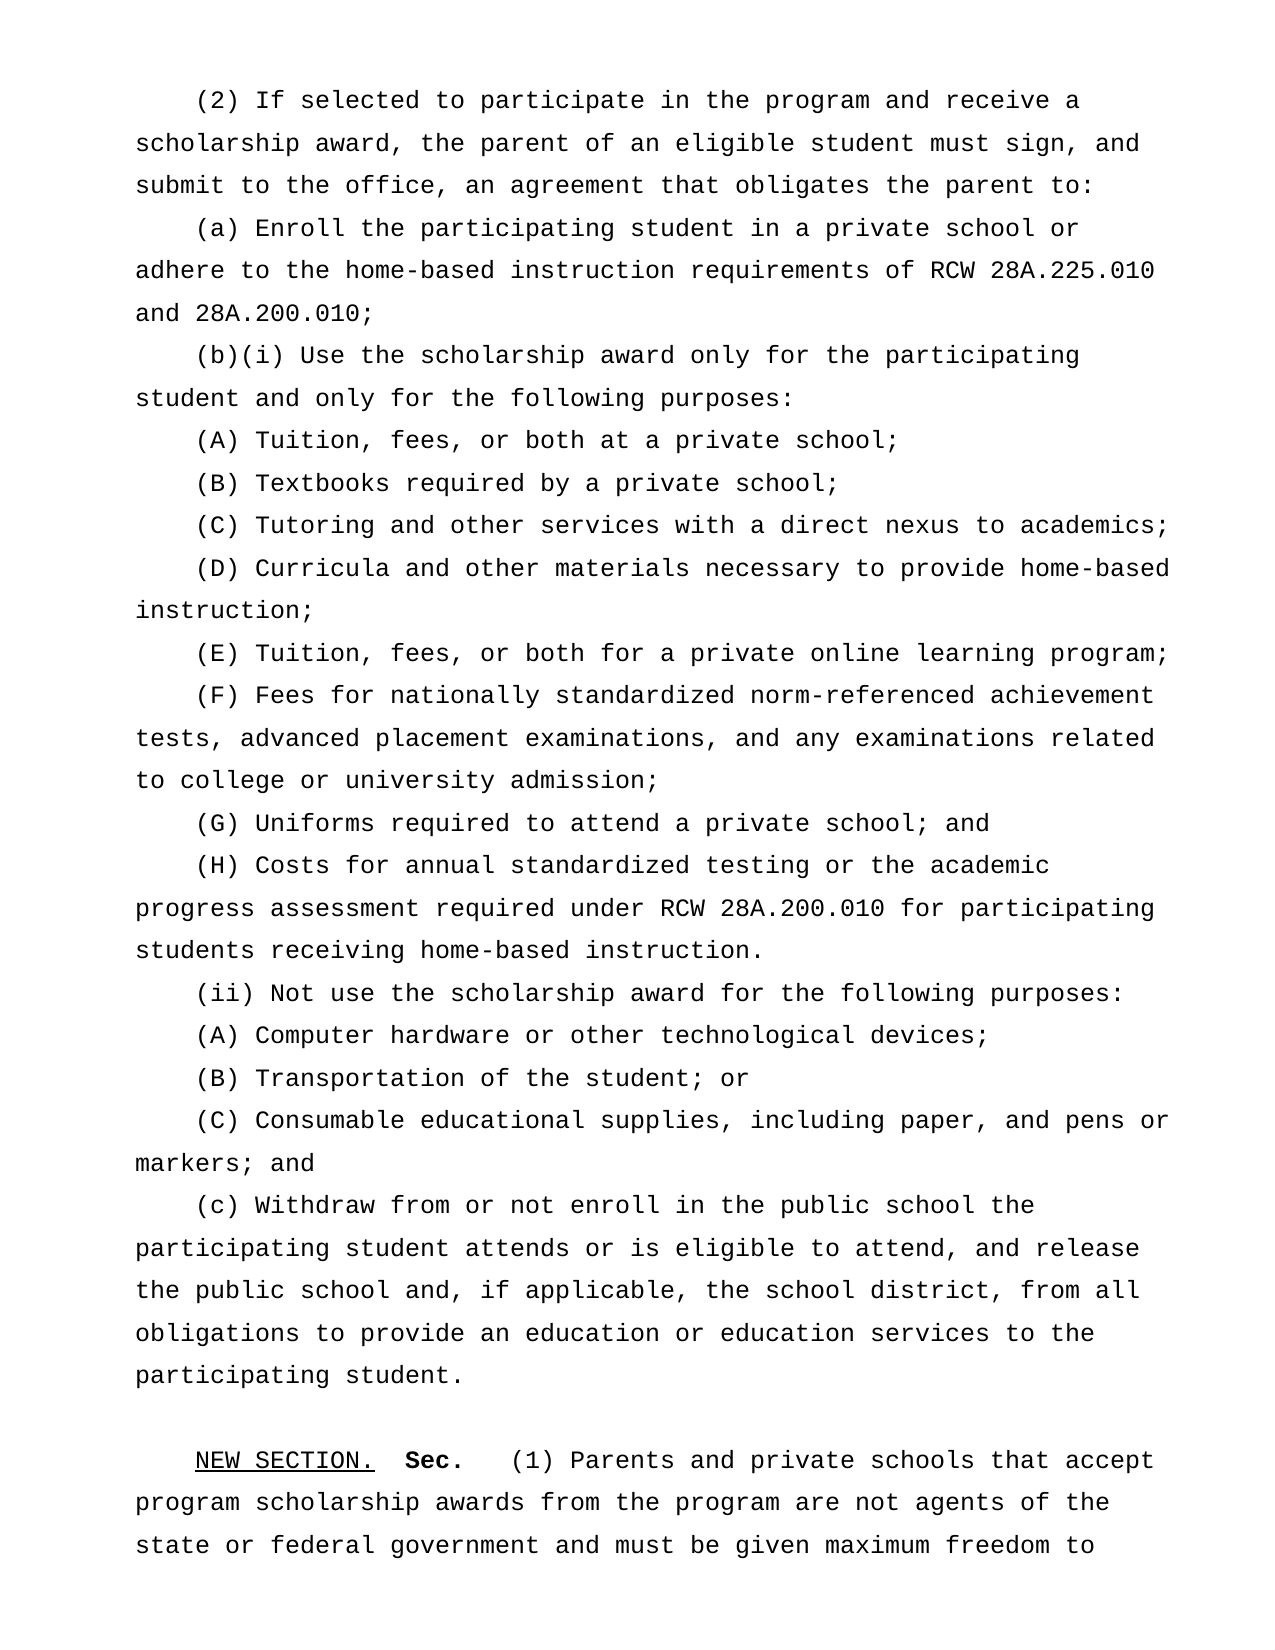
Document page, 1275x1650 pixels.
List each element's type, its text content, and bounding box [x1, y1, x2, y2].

text (ii) Not use the scholarship award for the following purposes: [135, 967, 1170, 1010]
text (E) Tuition, fees, or both for a private online learning program; [135, 627, 1170, 670]
text (2) If selected to participate in the program and receive a scholarship award, the parent of an eligible student must sign, and submit to the office, an agreement that obligates the parent to: [135, 75, 1170, 202]
text (B) Textbooks required by a private school; [135, 457, 1170, 500]
text (G) Uniforms required to attend a private school; and [135, 797, 1170, 840]
text (F) Fees for nationally standardized norm-referenced achievement tests, advanced placement examinations, and any examinations related to college or university admission; [135, 670, 1170, 797]
text (b)(i) Use the scholarship award only for the participating student and only for the following purposes: [135, 330, 1170, 415]
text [135, 1434, 1170, 1562]
text (H) Costs for annual standardized testing or the academic progress assessment required under RCW 28A.200.010 for participating students receiving home-based instruction. [135, 840, 1170, 967]
text (C) Tutoring and other services with a direct nexus to academics; [135, 500, 1170, 542]
text (A) Computer hardware or other technological devices; [135, 1010, 1170, 1052]
text (B) Transportation of the student; or [135, 1052, 1170, 1095]
text (a) Enroll the participating student in a private school or adhere to the home-based instruction requirements of RCW 28A.225.010 and 28A.200.010; [135, 202, 1170, 330]
text (A) Tuition, fees, or both at a private school; [135, 415, 1170, 457]
text (D) Curricula and other materials necessary to provide home-based instruction; [135, 542, 1170, 627]
text (C) Consumable educational supplies, including paper, and pens or markers; and [135, 1095, 1170, 1180]
text (c) Withdraw from or not enroll in the public school the participating student attends or is eligible to attend, and release the public school and, if applicable, the school district, from all obligations to provide an education or education services to the participating student. [135, 1180, 1170, 1392]
